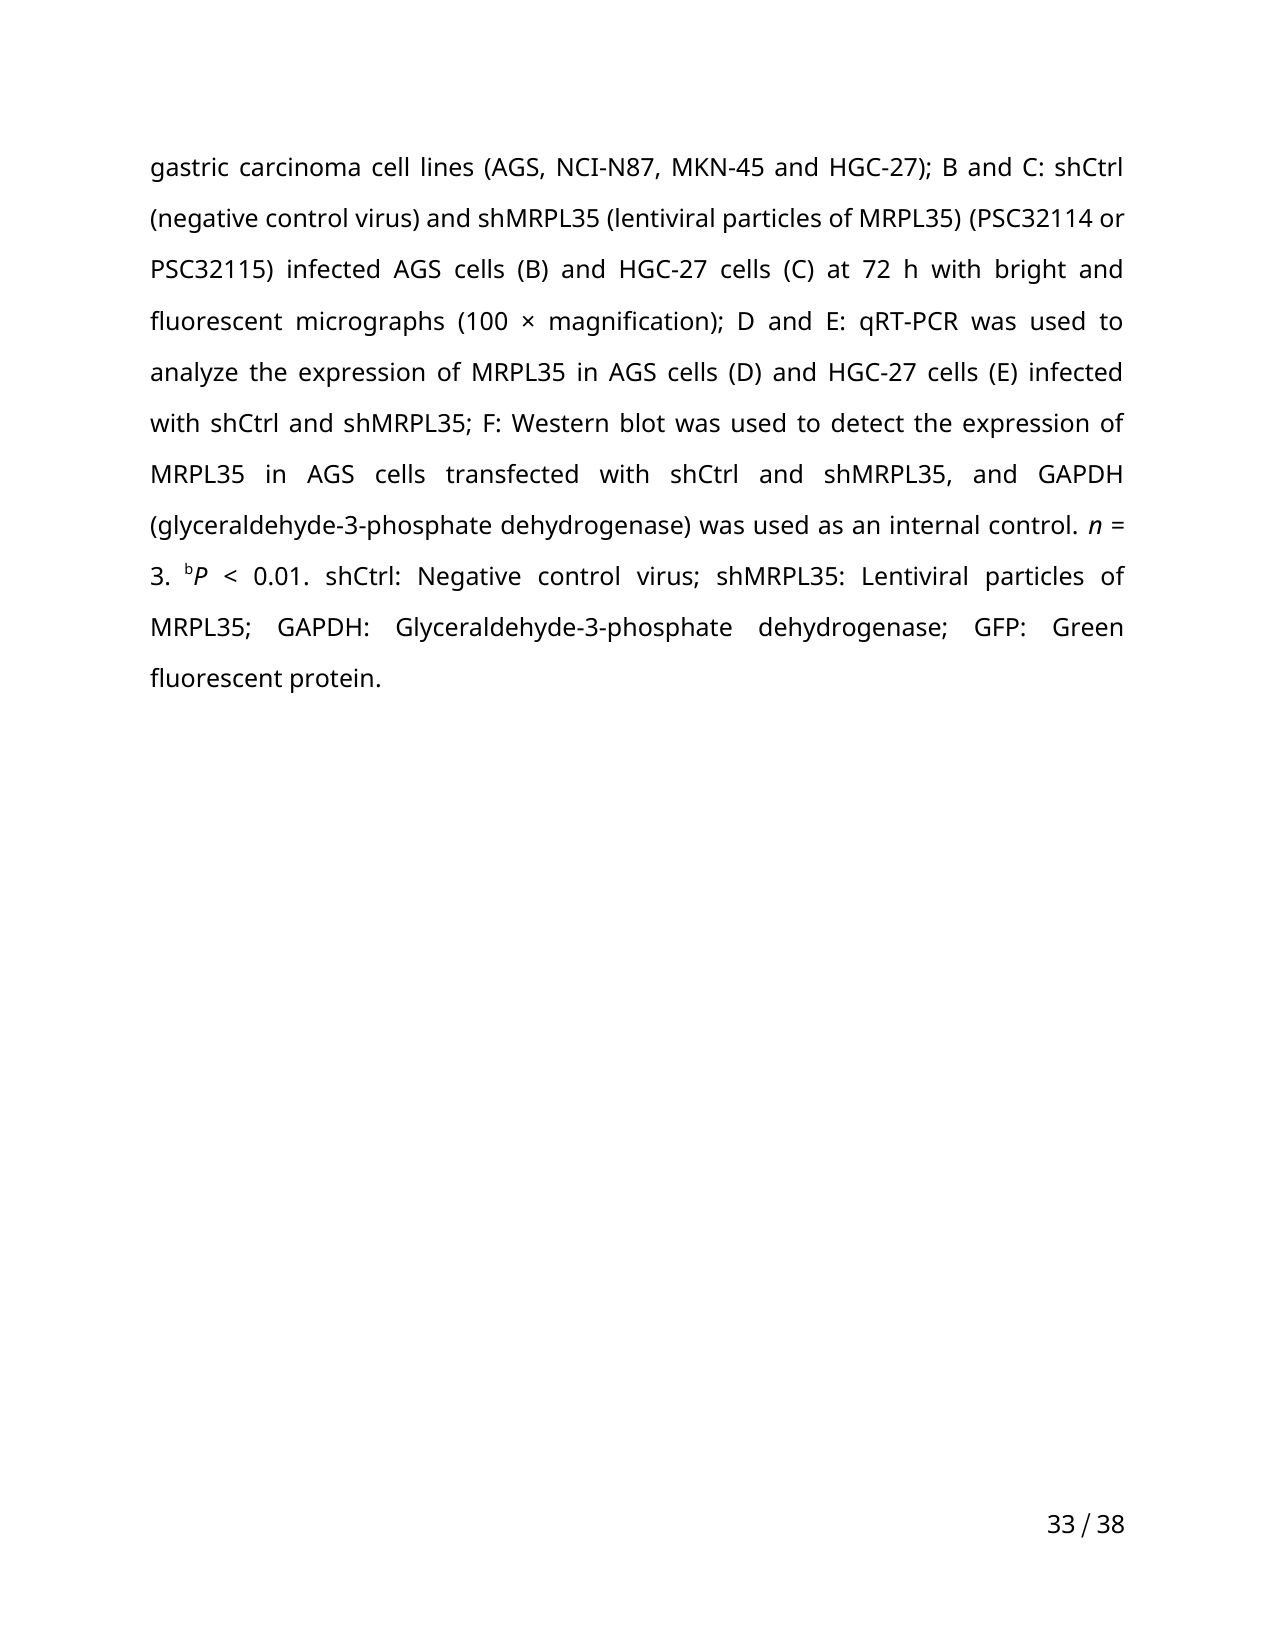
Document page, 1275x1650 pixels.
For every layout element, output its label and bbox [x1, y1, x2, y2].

text [150, 150, 1125, 694]
